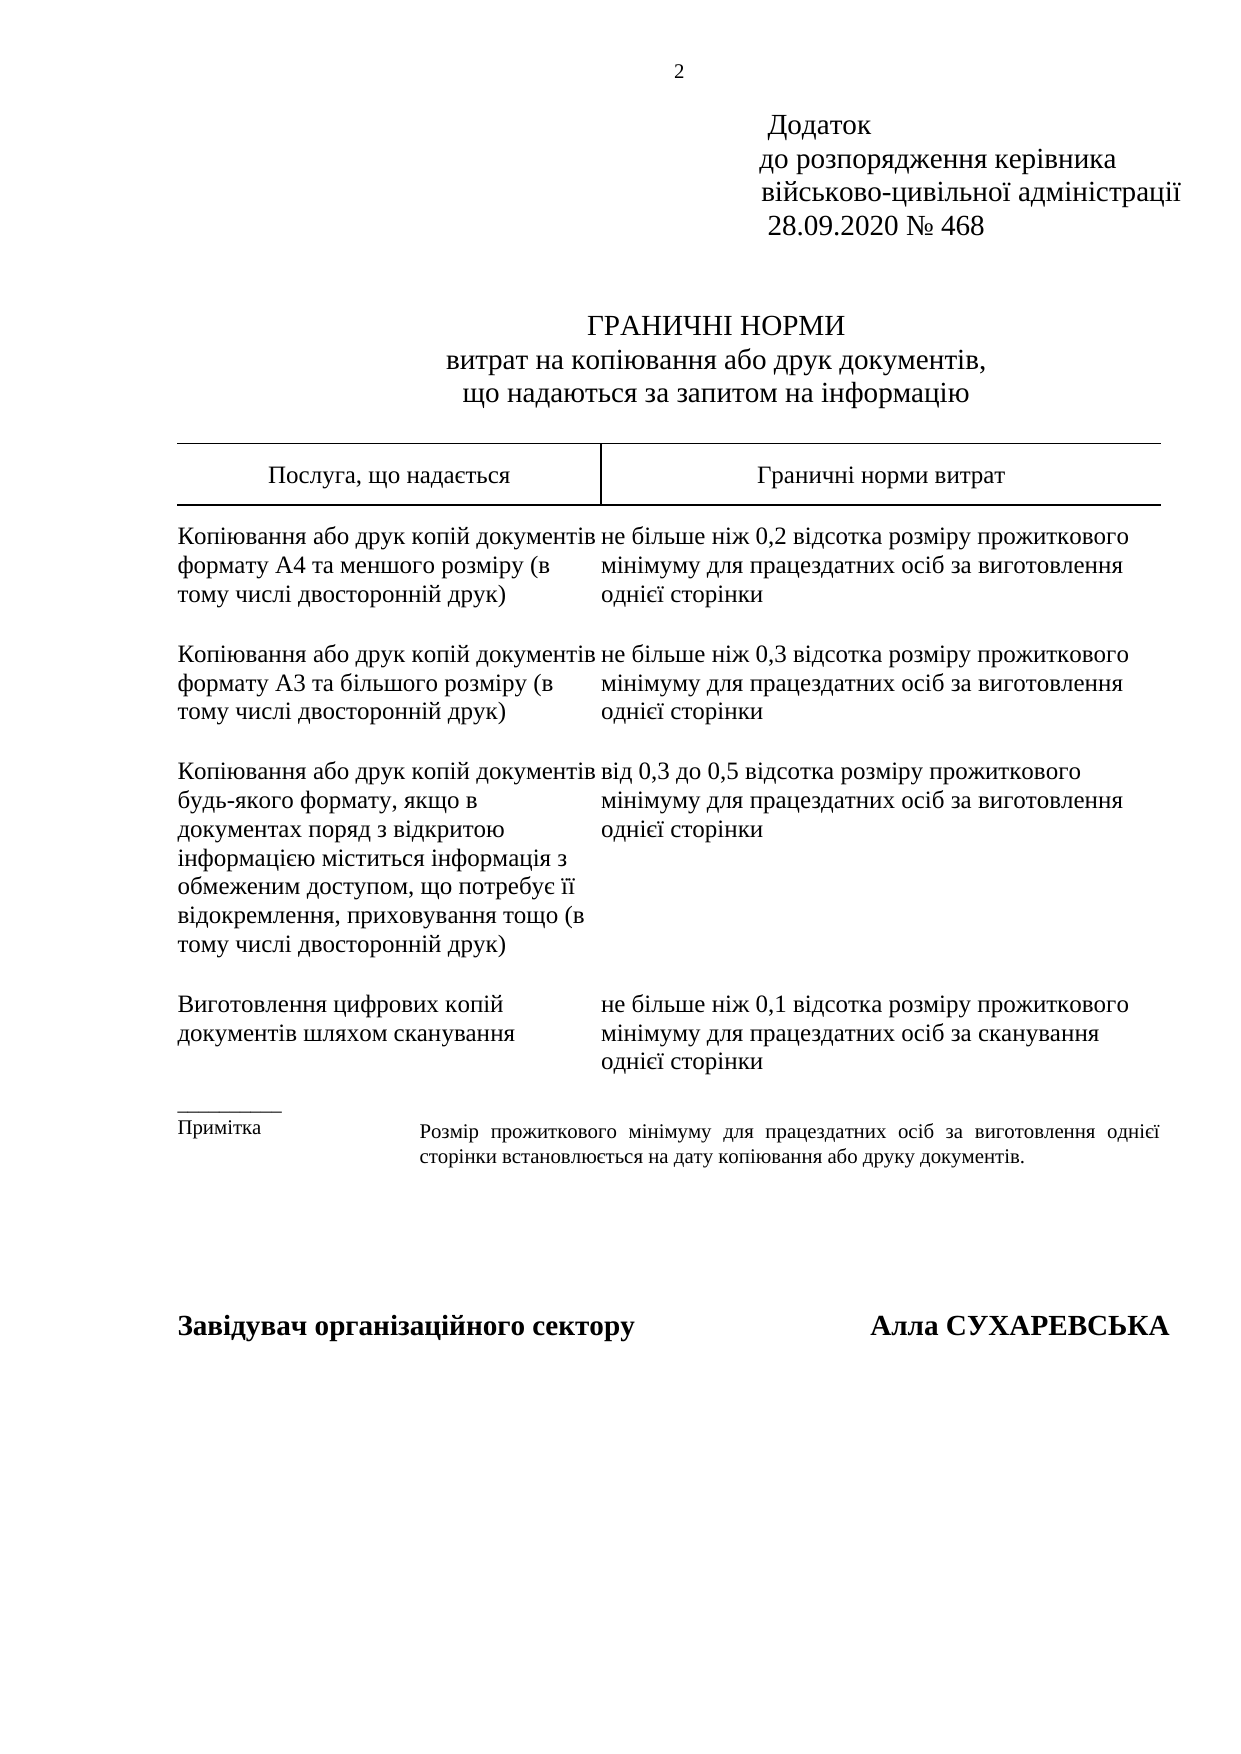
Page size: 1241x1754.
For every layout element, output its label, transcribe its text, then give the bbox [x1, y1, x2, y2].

table_cell не більше ніж 0,1 відсотка розміру прожиткового мінімуму для працездатних осіб за сканування однієї сторінки [601, 973, 1161, 1091]
text до розпорядження керівника [620, 141, 1181, 174]
table_cell не більше ніж 0,2 відсотка розміру прожиткового мінімуму для працездатних осіб за виготовлення однієї сторінки [601, 506, 1161, 623]
table_cell Копіювання або друк копій документів будь-якого формату, якщо в документах поряд з відкритою інформацією міститься інформація з обмеженим доступом, що потребує її відокремлення, приховування тощо (в тому числі двосторонній друк) [177, 741, 601, 973]
text 28.09.2020 № 468 [177, 208, 1181, 241]
table_cell від 0,3 до 0,5 відсотка розміру прожиткового мінімуму для працездатних осіб за виготовлення однієї сторінки [601, 741, 1161, 973]
text витрат на копіювання або друк документів, [177, 342, 1181, 376]
text що надаються за запитом на інформацію [177, 376, 1181, 409]
text військово-цивільної адміністрації [177, 174, 1181, 208]
table_cell Розмір прожиткового мінімуму для працездатних осіб за виготовлення однієї сторінки встановлюється на дату копіювання або друку документів. [419, 1091, 1161, 1183]
text Завідувач організаційного сектору Алла СУХАРЕВСЬКА [177, 1308, 1181, 1341]
table_cell Копіювання або друк копій документів формату А3 та більшого розміру (в тому числі двосторонній друк) [177, 623, 601, 741]
table_cell Виготовлення цифрових копій документів шляхом сканування [177, 973, 601, 1091]
table_header Граничні норми витрат [602, 444, 1161, 504]
text Додаток [693, 107, 1181, 141]
table_header Послуга, що надається [177, 444, 600, 504]
text ГРАНИЧНІ НОРМИ [177, 308, 1181, 342]
table_cell Копіювання або друк копій документів формату А4 та меншого розміру (в тому числі двосторонній друк) [177, 506, 601, 623]
table_cell __________ Примітка [177, 1091, 419, 1183]
table_cell не більше ніж 0,3 відсотка розміру прожиткового мінімуму для працездатних осіб за виготовлення однієї сторінки [601, 623, 1161, 741]
